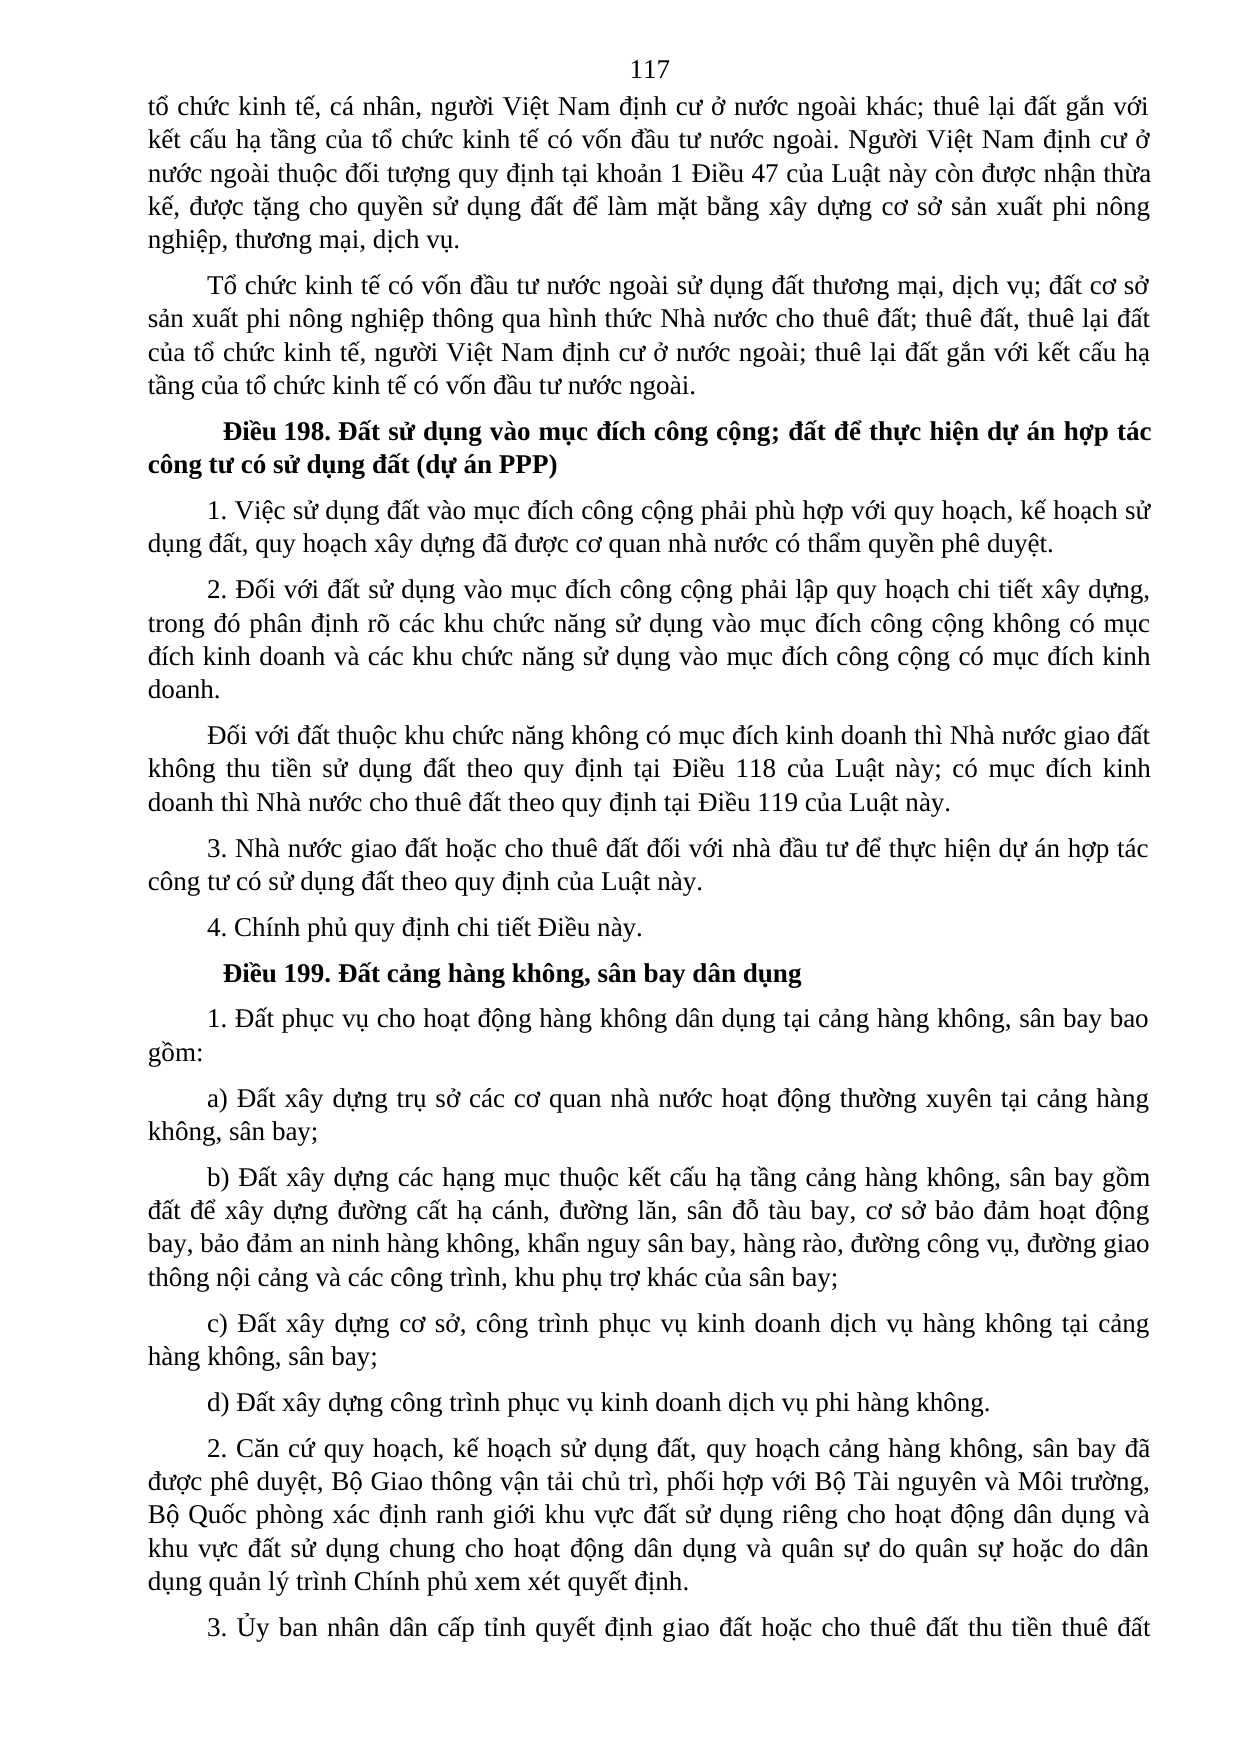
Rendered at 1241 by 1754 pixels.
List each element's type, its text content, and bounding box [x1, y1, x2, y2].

list Đất sử dụng vào mục đích công cộng; đất để thực hiện dự án hợp tác công tư có sử dụng đất (dự án PPP) [148, 414, 1152, 480]
text 2. Đối với đất sử dụng vào mục đích công cộng phải lập quy hoạch chi tiết xây dựng, trong đó phân định rõ các khu chức năng sử dụng vào mục đích công cộng không có mục đích kinh doanh và các khu chức năng sử dụng vào mục đích công cộng có mục đích kinh doanh. [148, 572, 1152, 705]
text 4. Chính phủ quy định chi tiết Điều này. [148, 909, 1152, 943]
list Đất cảng hàng không, sân bay dân dụng [148, 955, 1152, 989]
text d) Đất xây dựng công trình phục vụ kinh doanh dịch vụ phi hàng không. [148, 1384, 1152, 1418]
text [148, 1609, 1152, 1643]
text 3. Nhà nước giao đất hoặc cho thuê đất đối với nhà đầu tư để thực hiện dự án hợp tác công tư có sử dụng đất theo quy định của Luật này. [148, 830, 1152, 897]
text Tổ chức kinh tế có vốn đầu tư nước ngoài sử dụng đất thương mại, dịch vụ; đất cơ sở sản xuất phi nông nghiệp thông qua hình thức Nhà nước cho thuê đất; thuê đất, thuê lại đất của tổ chức kinh tế, người Việt Nam định cư ở nước ngoài; thuê lại đất gắn với kết cấu hạ tầng của tổ chức kinh tế có vốn đầu tư nước ngoài. [148, 268, 1152, 401]
text 1. Việc sử dụng đất vào mục đích công cộng phải phù hợp với quy hoạch, kế hoạch sử dụng đất, quy hoạch xây dựng đã được cơ quan nhà nước có thẩm quyền phê duyệt. [148, 493, 1152, 559]
text Đối với đất thuộc khu chức năng không có mục đích kinh doanh thì Nhà nước giao đất không thu tiền sử dụng đất theo quy định tại Điều 118 của Luật này; có mục đích kinh doanh thì Nhà nước cho thuê đất theo quy định tại Điều 119 của Luật này. [148, 718, 1152, 818]
text c) Đất xây dựng cơ sở, công trình phục vụ kinh doanh dịch vụ hàng không tại cảng hàng không, sân bay; [148, 1305, 1152, 1372]
text b) Đất xây dựng các hạng mục thuộc kết cấu hạ tầng cảng hàng không, sân bay gồm đất để xây dựng đường cất hạ cánh, đường lăn, sân đỗ tàu bay, cơ sở bảo đảm hoạt động bay, bảo đảm an ninh hàng không, khẩn nguy sân bay, hàng rào, đường công vụ, đường giao thông nội cảng và các công trình, khu phụ trợ khác của sân bay; [148, 1159, 1152, 1293]
text 1. Đất phục vụ cho hoạt động hàng không dân dụng tại cảng hàng không, sân bay bao gồm: [148, 1001, 1152, 1068]
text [148, 89, 1152, 255]
text a) Đất xây dựng trụ sở các cơ quan nhà nước hoạt động thường xuyên tại cảng hàng không, sân bay; [148, 1080, 1152, 1147]
text 2. Căn cứ quy hoạch, kế hoạch sử dụng đất, quy hoạch cảng hàng không, sân bay đã được phê duyệt, Bộ Giao thông vận tải chủ trì, phối hợp với Bộ Tài nguyên và Môi trường, Bộ Quốc phòng xác định ranh giới khu vực đất sử dụng riêng cho hoạt động dân dụng và khu vực đất sử dụng chung cho hoạt động dân dụng và quân sự do quân sự hoặc do dân dụng quản lý trình Chính phủ xem xét quyết định. [148, 1430, 1152, 1597]
